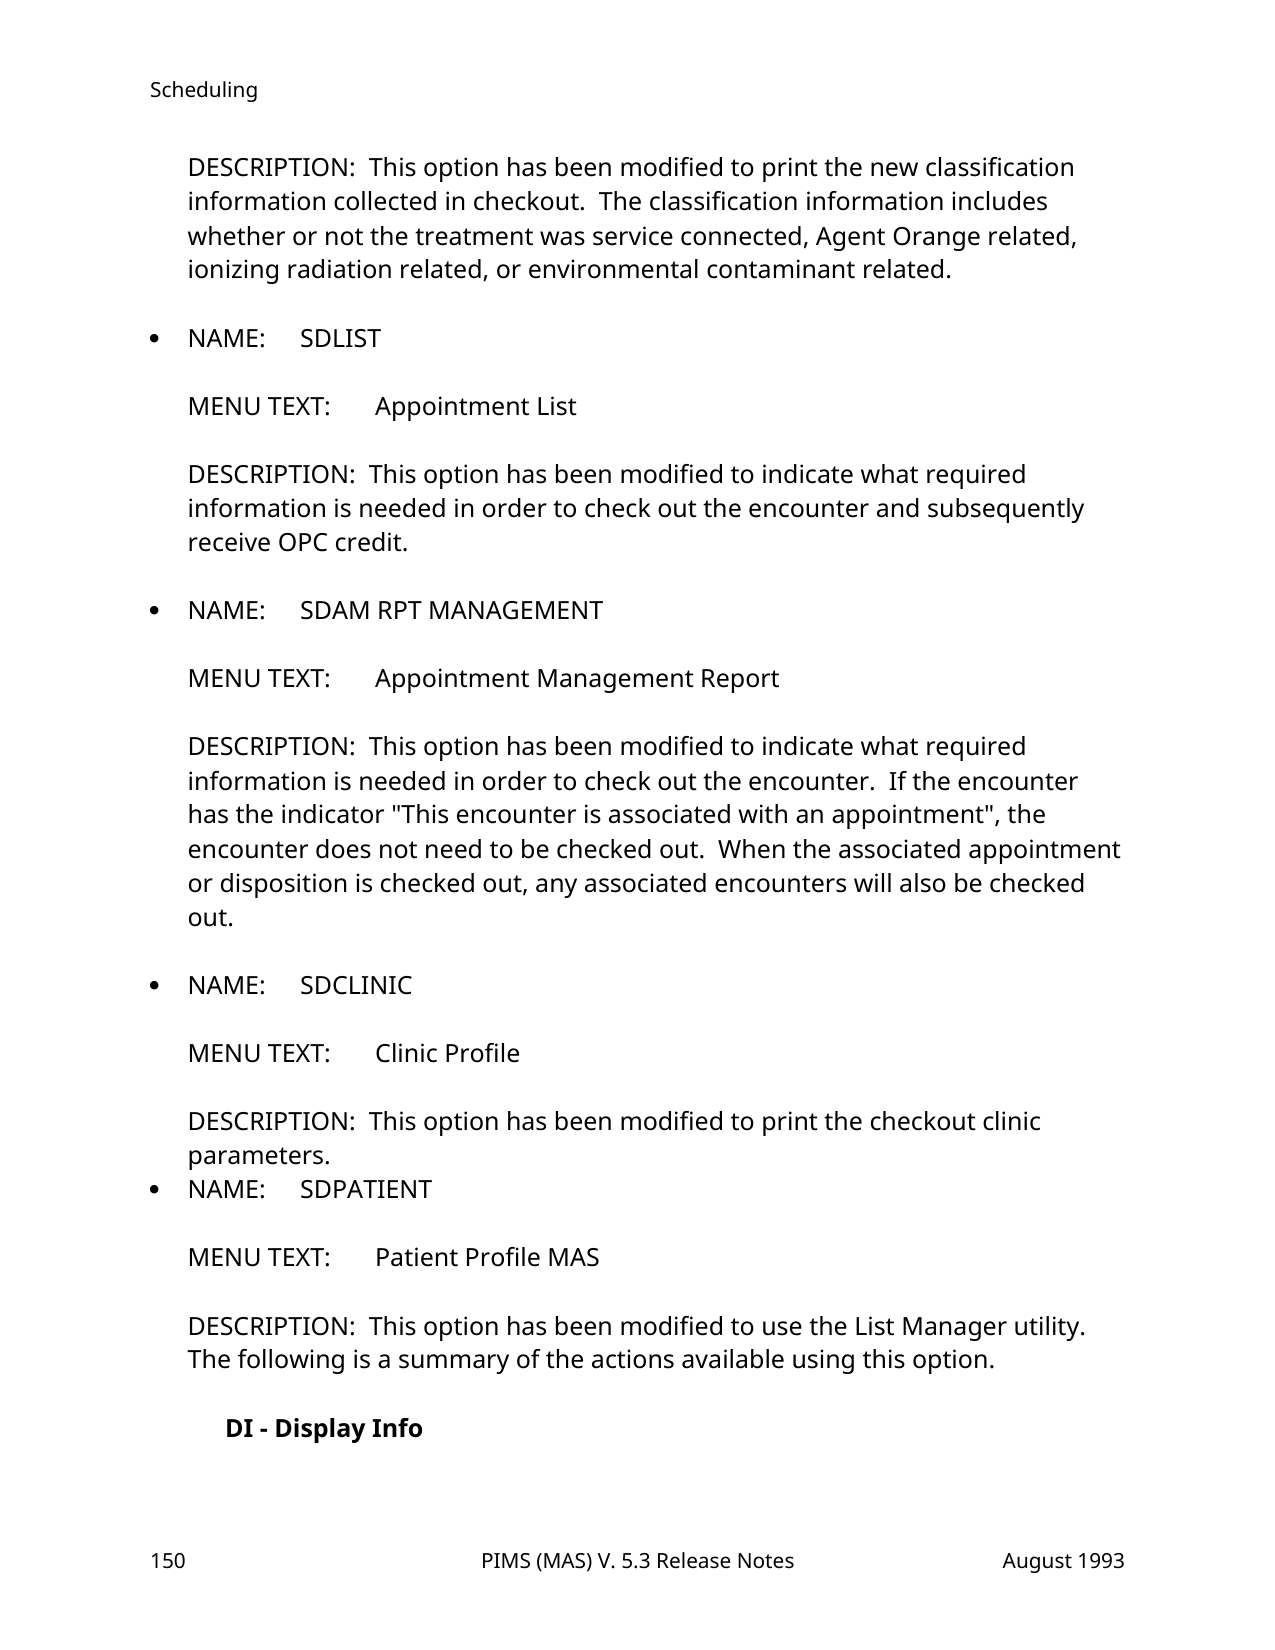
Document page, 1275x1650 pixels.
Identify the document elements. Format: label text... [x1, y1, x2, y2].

text MENU TEXT: Patient Profile MAS [150, 1240, 1125, 1274]
text DESCRIPTION: This option has been modified to use the List Manager utility. The following is a summary of the actions available using this option. [150, 1308, 1125, 1376]
text NAME: SDPATIENT [150, 1172, 1125, 1206]
text DESCRIPTION: This option has been modified to print the new classification information collected in checkout. The classification information includes whether or not the treatment was service connected, Agent Orange related, ionizing radiation related, or environmental contaminant related. [150, 150, 1125, 286]
text MENU TEXT: Appointment List [150, 388, 1125, 422]
text NAME: SDLIST [150, 320, 1125, 354]
text DESCRIPTION: This option has been modified to indicate what required information is needed in order to check out the encounter and subsequently receive OPC credit. [150, 457, 1125, 559]
text NAME: SDCLINIC [150, 967, 1125, 1002]
text DESCRIPTION: This option has been modified to print the checkout clinic parameters. [150, 1104, 1125, 1172]
text DESCRIPTION: This option has been modified to indicate what required information is needed in order to check out the encounter. If the encounter has the indicator "This encounter is associated with an appointment", the encounter does not need to be checked out. When the associated appointment or disposition is checked out, any associated encounters will also be checked out. [150, 729, 1125, 933]
text DI - Display Info [225, 1410, 1125, 1444]
text NAME: SDAM RPT MANAGEMENT [150, 593, 1125, 627]
text MENU TEXT: Clinic Profile [150, 1036, 1125, 1070]
text MENU TEXT: Appointment Management Report [150, 661, 1125, 695]
